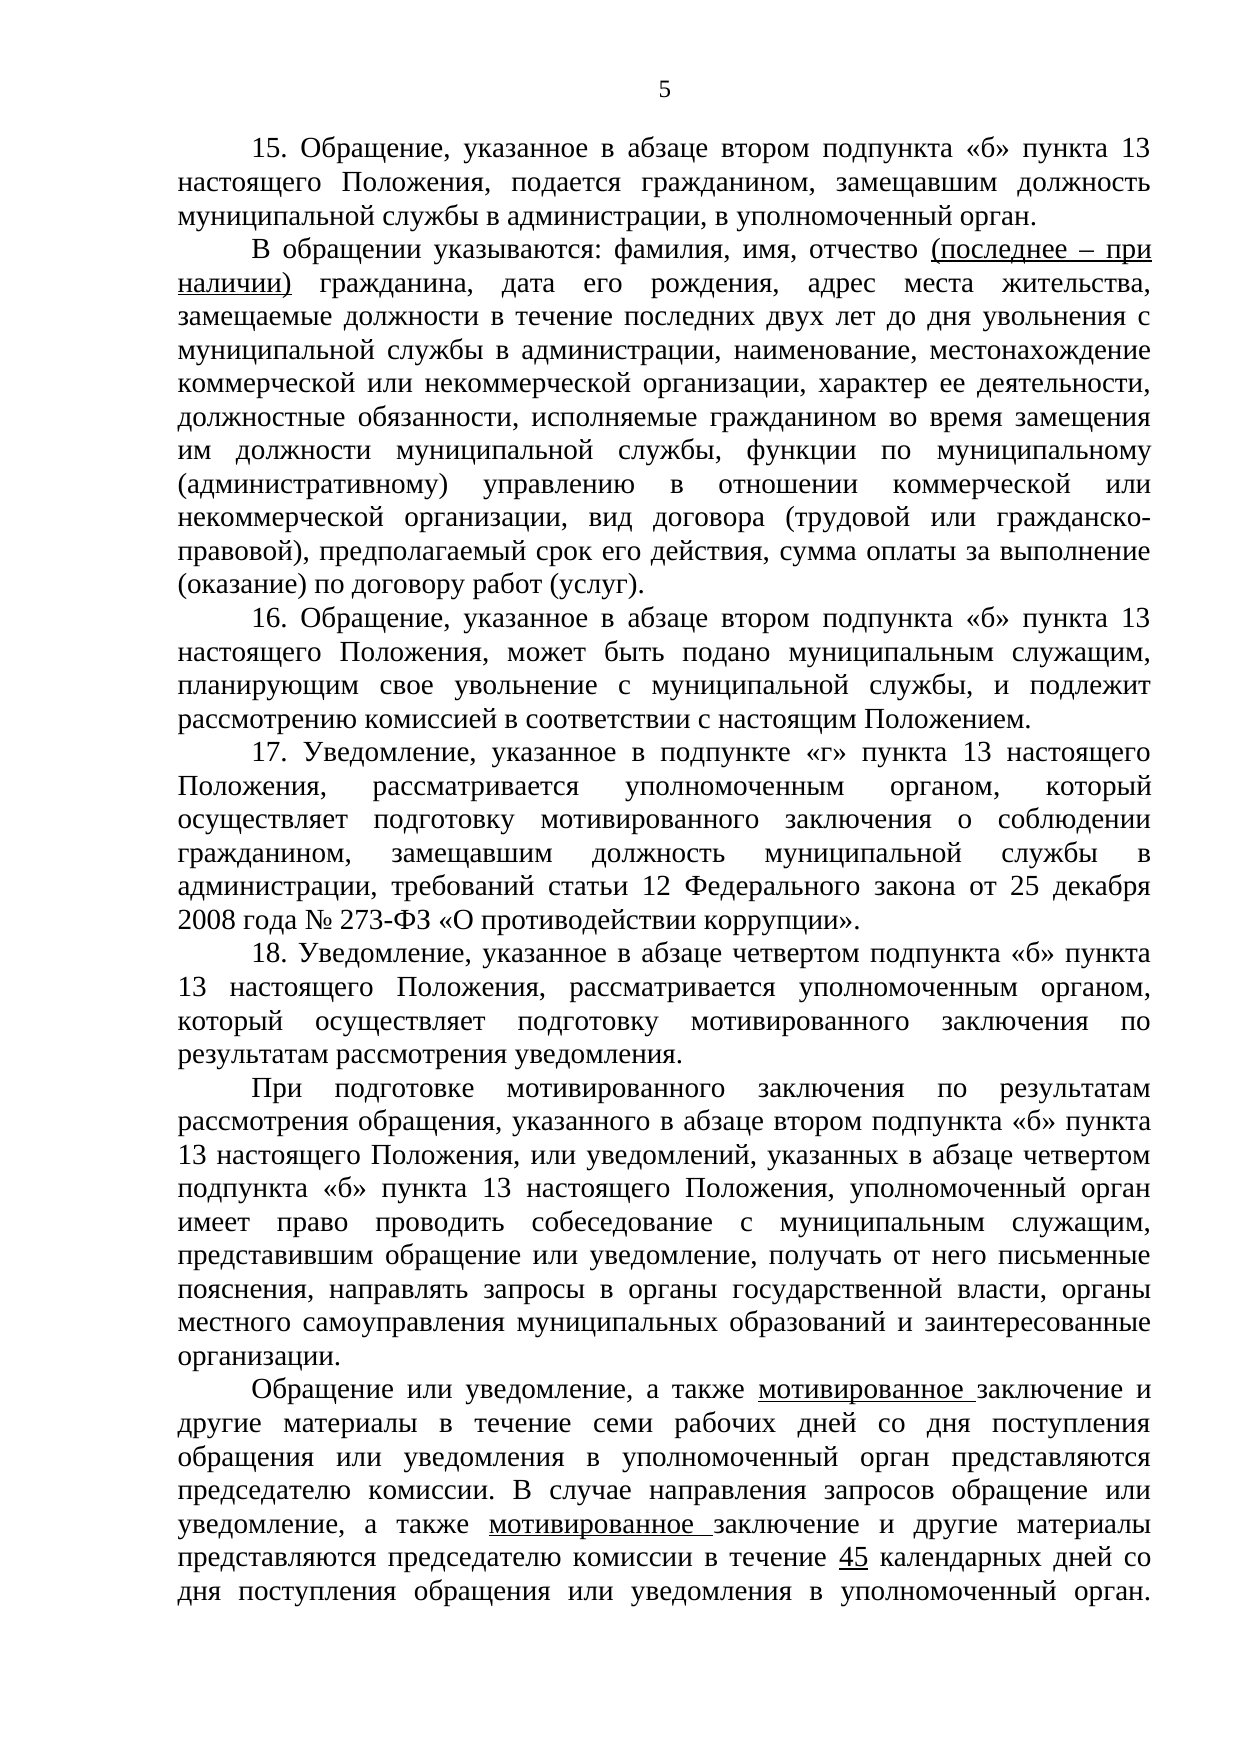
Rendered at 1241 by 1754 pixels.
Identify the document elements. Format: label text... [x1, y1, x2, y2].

text 16. Обращение, указанное в абзаце втором подпункта «б» пункта 13 настоящего Положения, может быть подано муниципальным служащим, планирующим свое увольнение с муниципальной службы, и подлежит рассмотрению комиссией в соответствии с настоящим Положением. [177, 600, 1152, 734]
text 18. Уведомление, указанное в абзаце четвертом подпункта «б» пункта 13 настоящего Положения, рассматривается уполномоченным органом, который осуществляет подготовку мотивированного заключения по результатам рассмотрения уведомления. [177, 936, 1152, 1070]
text 15. Обращение, указанное в абзаце втором подпункта «б» пункта 13 настоящего Положения, подается гражданином, замещавшим должность муниципальной службы в администрации, в уполномоченный орган. [177, 131, 1152, 231]
text 17. Уведомление, указанное в подпункте «г» пункта 13 настоящего Положения, рассматривается уполномоченным органом, который осуществляет подготовку мотивированного заключения о соблюдении гражданином, замещавшим должность муниципальной службы в администрации, требований статьи 12 Федерального закона от 25 декабря 2008 года № 273-ФЗ «О противодействии коррупции». [177, 734, 1152, 936]
text При подготовке мотивированного заключения по результатам рассмотрения обращения, указанного в абзаце втором подпункта «б» пункта 13 настоящего Положения, или уведомлений, указанных в абзаце четвертом подпункта «б» пункта 13 настоящего Положения, уполномоченный орган имеет право проводить собеседование с муниципальным служащим, представившим обращение или уведомление, получать от него письменные пояснения, направлять запросы в органы государственной власти, органы местного самоуправления муниципальных образований и заинтересованные организации. [177, 1070, 1152, 1372]
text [177, 1372, 1152, 1606]
text В обращении указываются: фамилия, имя, отчество (последнее – при наличии) гражданина, дата его рождения, адрес места жительства, замещаемые должности в течение последних двух лет до дня увольнения с муниципальной службы в администрации, наименование, местонахождение коммерческой или некоммерческой организации, характер ее деятельности, должностные обязанности, исполняемые гражданином во время замещения им должности муниципальной службы, функции по муниципальному (административному) управлению в отношении коммерческой или некоммерческой организации, вид договора (трудовой или гражданско-правовой), предполагаемый срок его действия, сумма оплаты за выполнение (оказание) по договору работ (услуг). [177, 231, 1152, 600]
